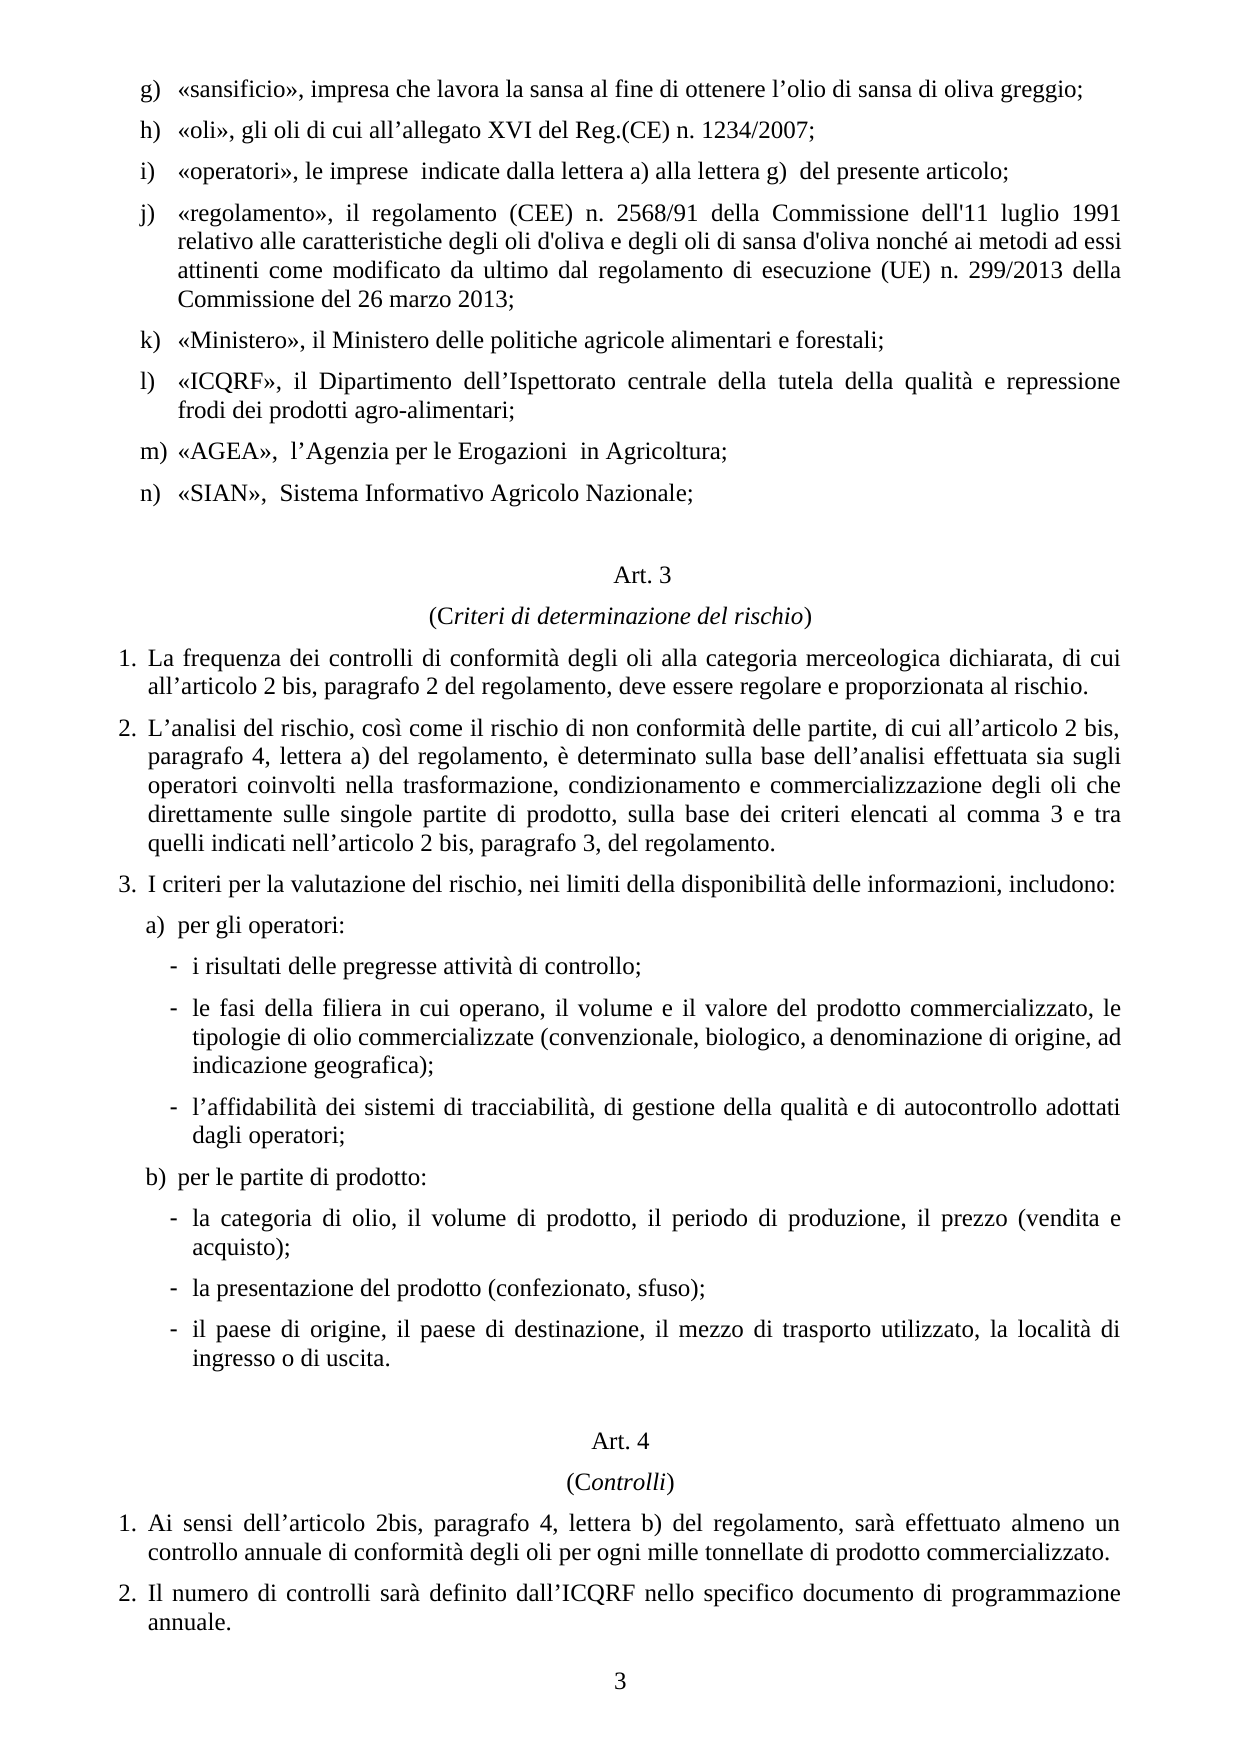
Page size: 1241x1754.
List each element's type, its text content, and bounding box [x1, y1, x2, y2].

list per gli operatori: [145, 910, 1122, 939]
list il paese di origine, il paese di destinazione, il mezzo di trasporto utilizzato, la località di ingresso o di uscita. [169, 1314, 1122, 1372]
list la presentazione del prodotto (confezionato, sfuso); [169, 1273, 1122, 1302]
list Il numero di controlli sarà definito dall’ICQRF nello specifico documento di programmazione annuale. [118, 1578, 1122, 1636]
list La frequenza dei controlli di conformità degli oli alla categoria merceologica dichiarata, di cui all’articolo 2 bis, paragrafo 2 del regolamento, deve essere regolare e proporzionata al rischio. [118, 643, 1122, 700]
list «SIAN», Sistema Informativo Agricolo Nazionale; [140, 478, 1122, 506]
list i risultati delle pregresse attività di controllo; [169, 951, 1122, 980]
text Art. 4 [118, 1426, 1122, 1454]
list «oli», gli oli di cui all’allegato XVI del Reg.(CE) n. 1234/2007; [140, 115, 1122, 144]
list «ICQRF», il Dipartimento dell’Ispettorato centrale della tutela della qualità e repressione frodi dei prodotti agro-alimentari; [140, 366, 1122, 424]
list Ai sensi dell’articolo 2bis, paragrafo 4, lettera b) del regolamento, sarà effettuato almeno un controllo annuale di conformità degli oli per ogni mille tonnellate di prodotto commercializzato. [118, 1508, 1122, 1566]
text Art. 3 [162, 560, 1122, 589]
list «regolamento», il regolamento (CEE) n. 2568/91 della Commissione dell'11 luglio 1991 relativo alle caratteristiche degli oli d'oliva e degli oli di sansa d'oliva nonché ai metodi ad essi attinenti come modificato da ultimo dal regolamento di esecuzione (UE) n. 299/2013 della Commissione del 26 marzo 2013; [140, 198, 1122, 313]
text (Controlli) [118, 1467, 1122, 1496]
list «AGEA», l’Agenzia per le Erogazioni in Agricoltura; [140, 436, 1122, 465]
list I criteri per la valutazione del rischio, nei limiti della disponibilità delle informazioni, includono: [118, 869, 1122, 898]
list le fasi della filiera in cui operano, il volume e il valore del prodotto commercializzato, le tipologie di olio commercializzate (convenzionale, biologico, a denominazione di origine, ad indicazione geografica); [169, 993, 1122, 1079]
list «operatori», le imprese indicate dalla lettera a) alla lettera g) del presente articolo; [140, 156, 1122, 185]
list L’analisi del rischio, così come il rischio di non conformità delle partite, di cui all’articolo 2 bis, paragrafo 4, lettera a) del regolamento, è determinato sulla base dell’analisi effettuata sia sugli operatori coinvolti nella trasformazione, condizionamento e commercializzazione degli oli che direttamente sulle singole partite di prodotto, sulla base dei criteri elencati al comma 3 e tra quelli indicati nell’articolo 2 bis, paragrafo 3, del regolamento. [118, 713, 1122, 856]
list l’affidabilità dei sistemi di tracciabilità, di gestione della qualità e di autocontrollo adottati dagli operatori; [169, 1092, 1122, 1149]
list per le partite di prodotto: [145, 1162, 1122, 1190]
text (Criteri di determinazione del rischio) [118, 601, 1122, 630]
list «Ministero», il Ministero delle politiche agricole alimentari e forestali; [140, 325, 1122, 354]
list la categoria di olio, il volume di prodotto, il periodo di produzione, il prezzo (vendita e acquisto); [169, 1203, 1122, 1261]
list «sansificio», impresa che lavora la sansa al fine di ottenere l’olio di sansa di oliva greggio; [140, 74, 1122, 103]
